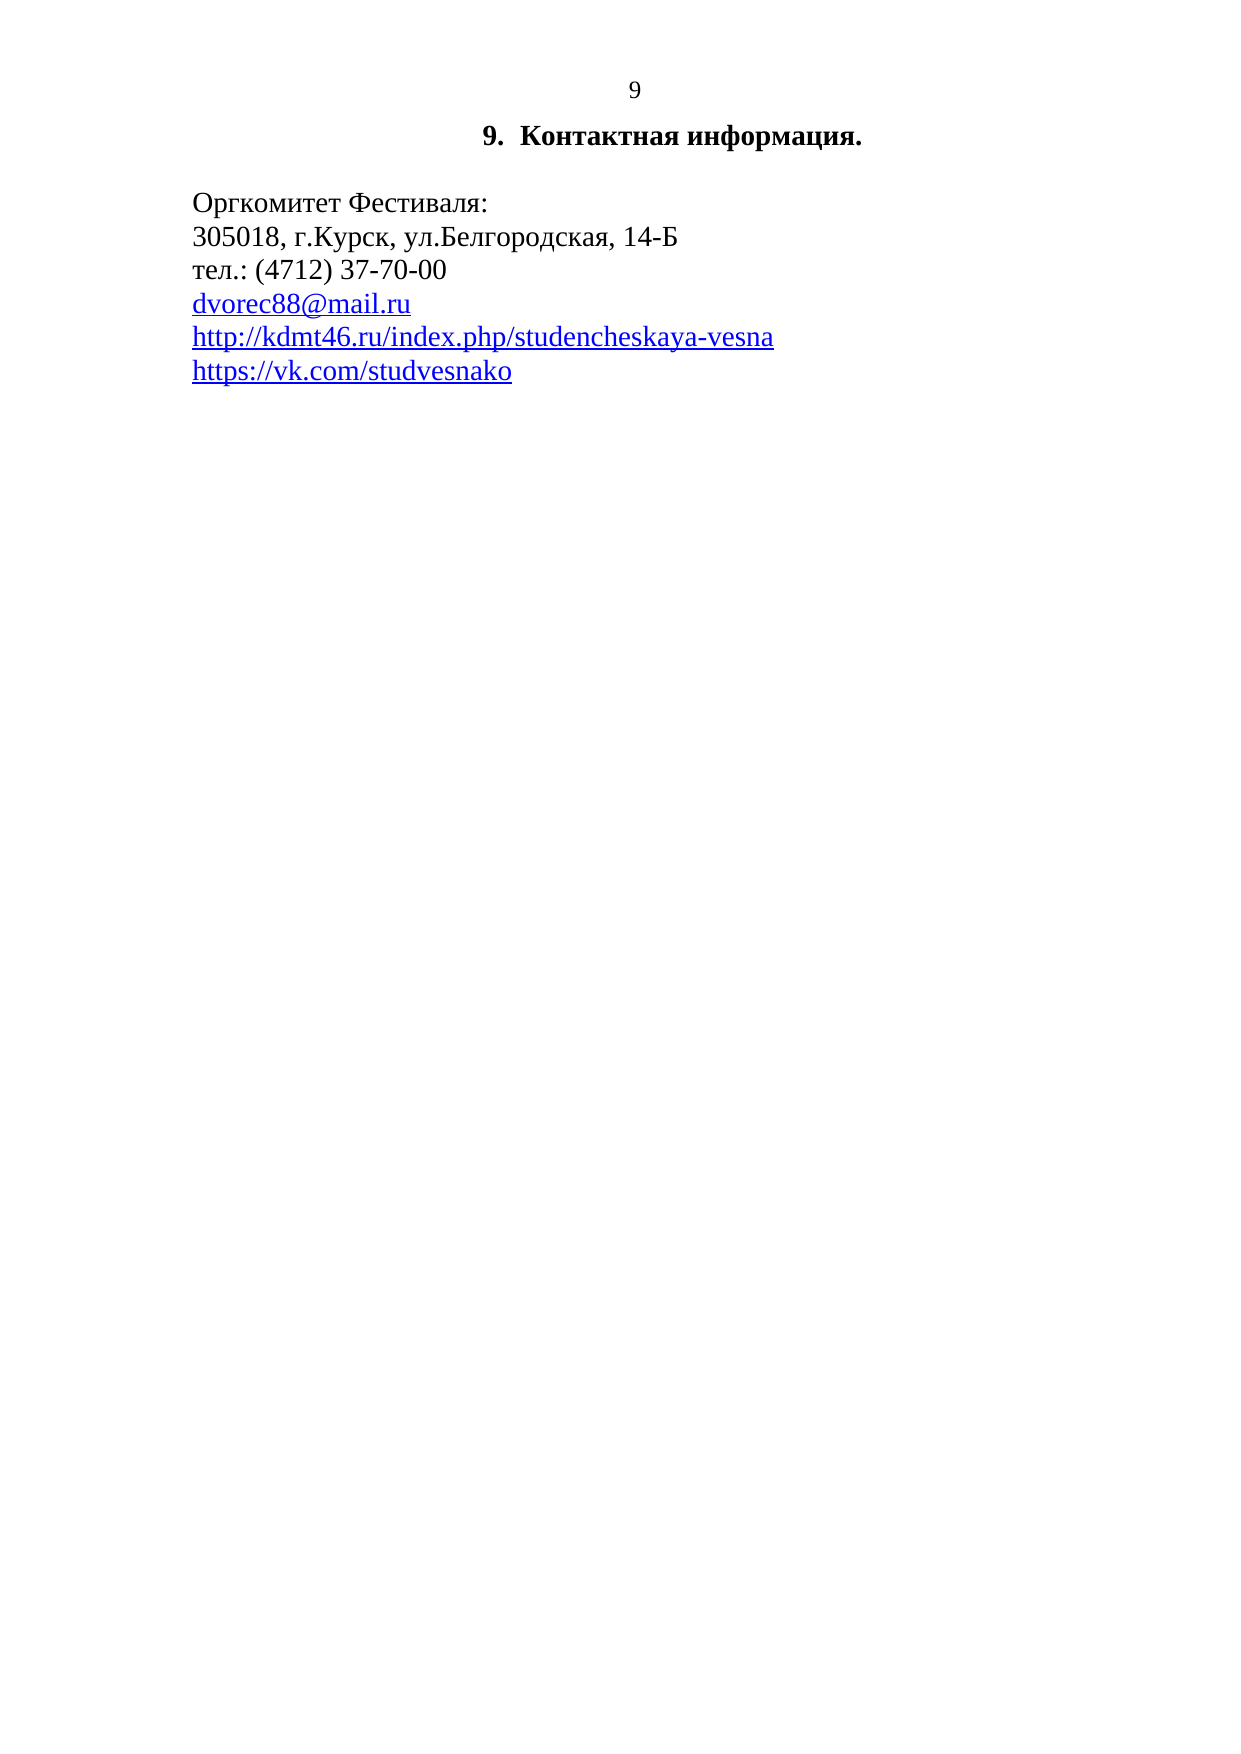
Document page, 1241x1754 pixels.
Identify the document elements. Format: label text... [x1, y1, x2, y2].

text Оргкомитет Фестиваля: [118, 185, 1152, 219]
text тел.: (4712) 37-70-00 [118, 252, 1152, 286]
text 305018, г.Курск, ул.Белгородская, 14-Б [118, 219, 1152, 252]
text http://kdmt46.ru/index.php/studencheskaya-vesna [118, 319, 1152, 353]
text dvorec88@mail.ru [118, 286, 1152, 319]
list Контактная информация. [193, 118, 1152, 152]
text https://vk.com/studvesnako [118, 353, 1152, 386]
